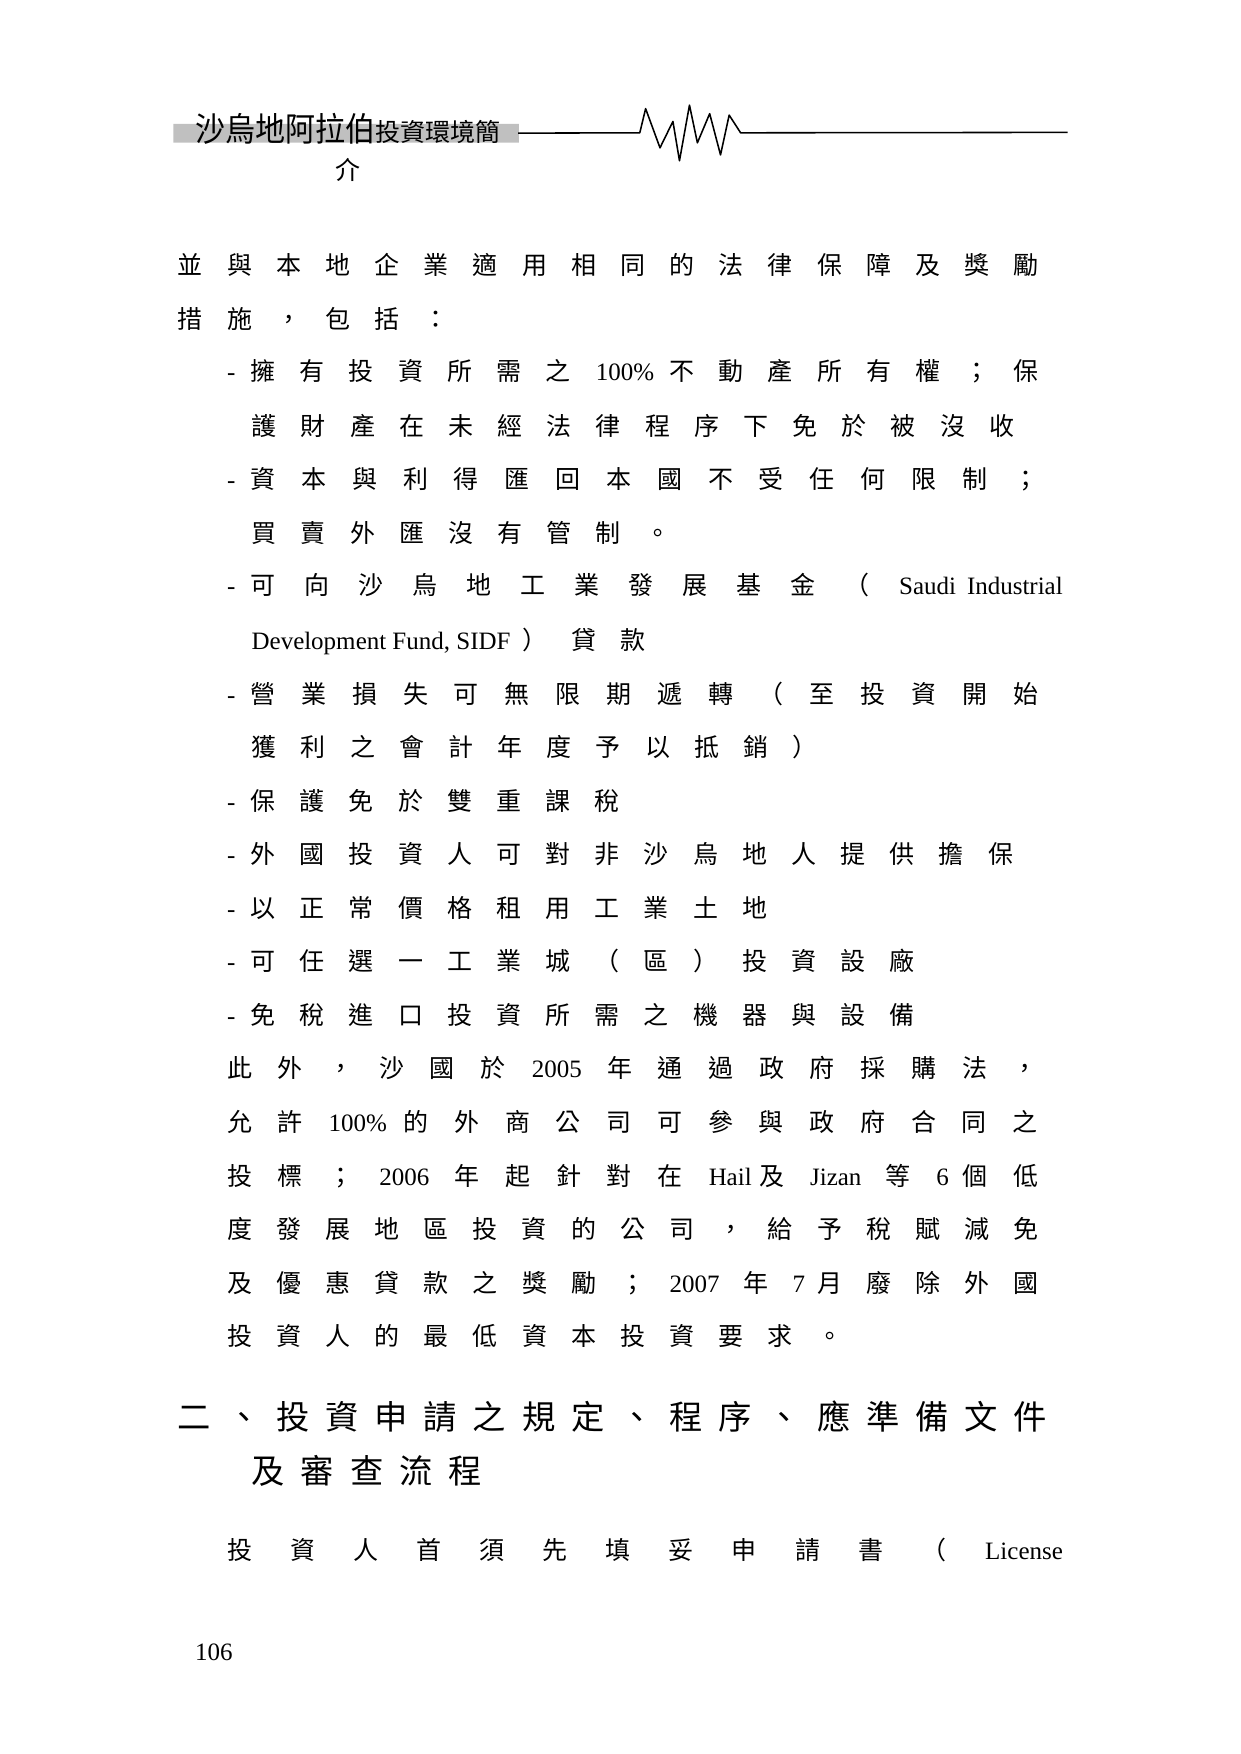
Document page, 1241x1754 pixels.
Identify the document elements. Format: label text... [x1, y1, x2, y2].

text - 擁有投資所需之100%不動產所有權；保護財產在未經法律程序下免於被沒收 [227, 344, 1063, 451]
text - 資本與利得匯回本國不受任何限制；買賣外匯沒有管制。 [227, 451, 1063, 558]
text 此外，沙國於2005年通過政府採購法，允許100%的外商公司可參與政府合同之投標；2006年起針對在Hail及Jizan等6個低度發展地區投資的公司，給予稅賦減免及優惠貸款之獎勵；2007年7月廢除外國投資人的最低資本投資要求。 [227, 1040, 1063, 1362]
text - 以正常價格租用工業土地 [227, 880, 1063, 933]
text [178, 237, 1063, 344]
text - 保護免於雙重課稅 [227, 773, 1063, 826]
text 二、投資申請之規定、程序、應準備文件及審查流程 [178, 1388, 1063, 1495]
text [178, 1522, 1063, 1576]
text - 外國投資人可對非沙烏地人提供擔保 [227, 826, 1063, 880]
text - 營業損失可無限期遞轉（至投資開始獲利之會計年度予以抵銷） [227, 666, 1063, 773]
text - 可任選一工業城（區）投資設廠 [227, 933, 1063, 987]
text - 可向沙烏地工業發展基金（Saudi Industrial Development Fund, SIDF）貸款 [227, 558, 1063, 666]
text - 免稅進口投資所需之機器與設備 [227, 987, 1063, 1040]
